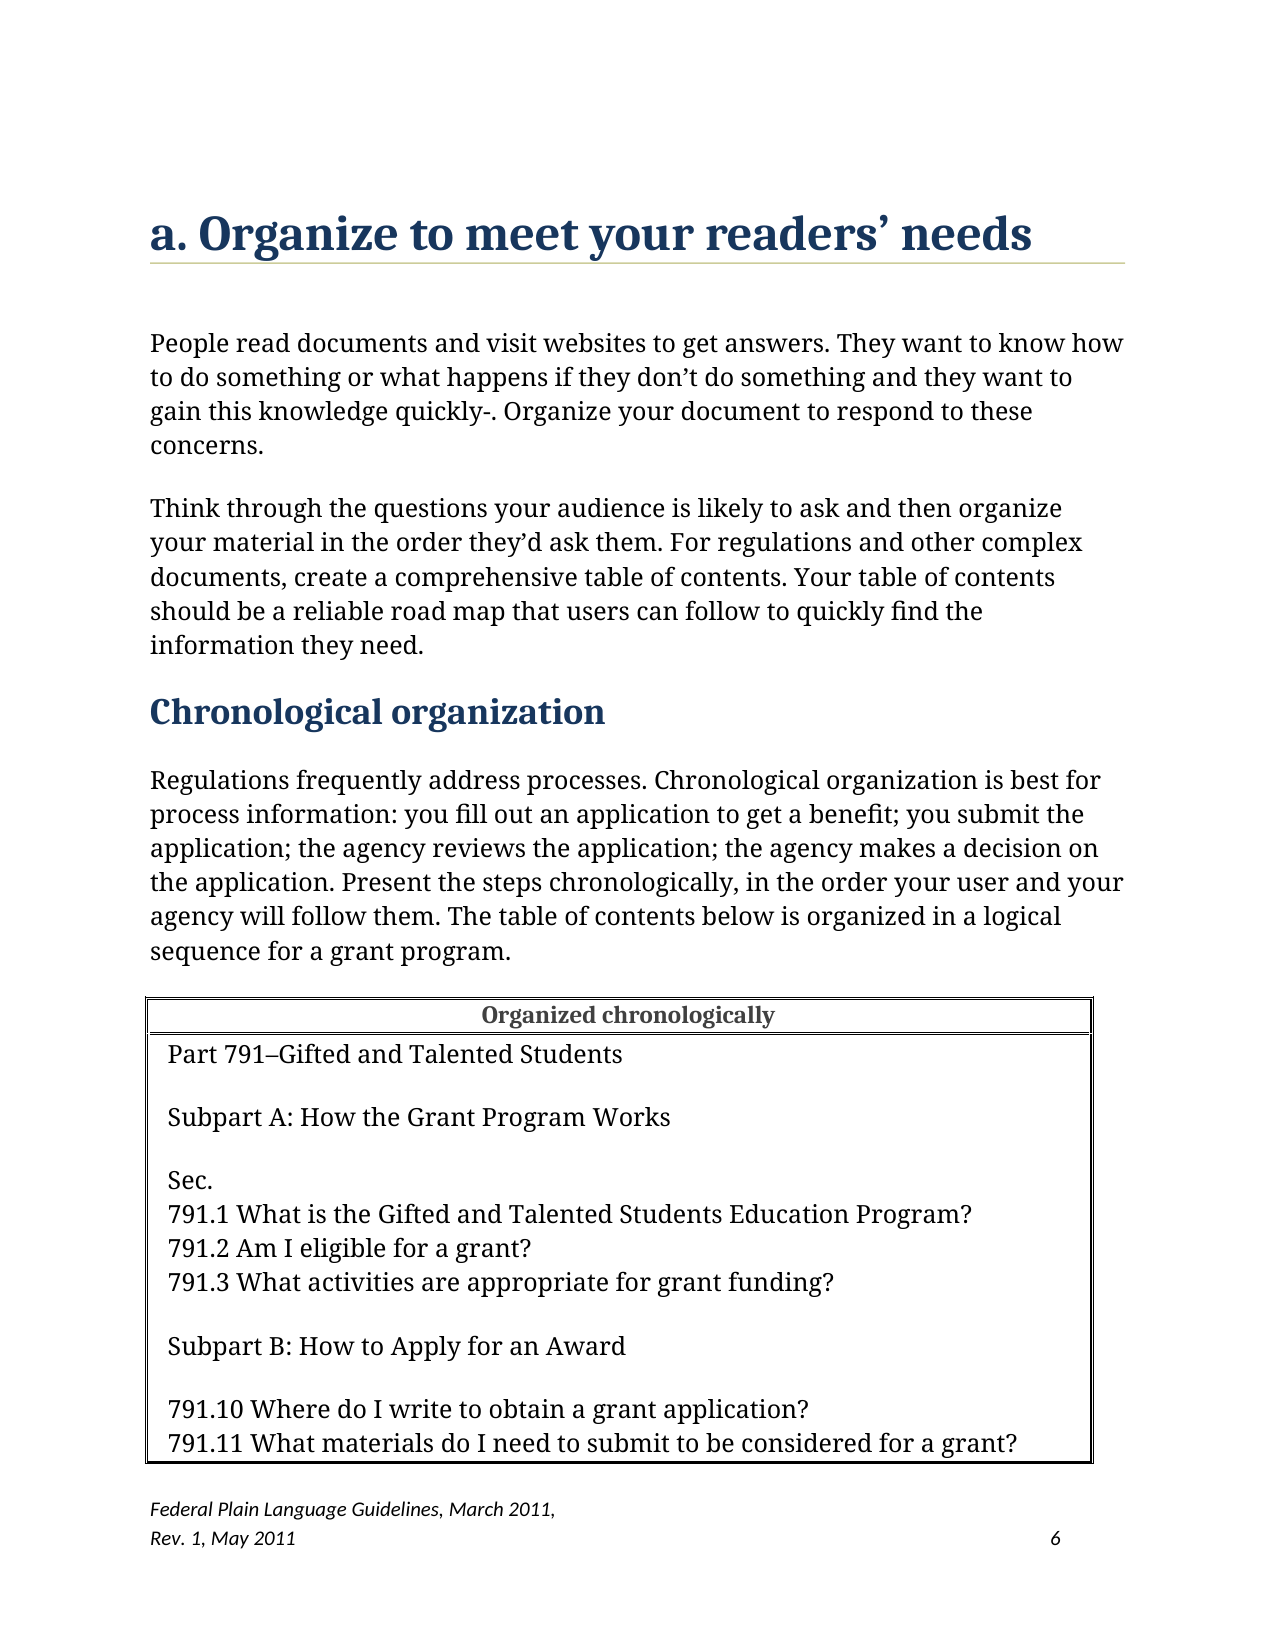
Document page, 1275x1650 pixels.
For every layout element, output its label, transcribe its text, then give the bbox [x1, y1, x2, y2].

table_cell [148, 1031, 1091, 1461]
table_header Organized chronologically [148, 1000, 1090, 1031]
text People read documents and visit websites to get answers. They want to know how to do something or what happens if they don’t do something and they want to gain this knowledge quickly-. Organize your document to respond to these concerns. [150, 326, 1125, 462]
text Regulations frequently address processes. Chronological organization is best for process information: you fill out an application to get a benefit; you submit the application; the agency reviews the application; the agency makes a decision on the application. Present the steps chronologically, in the order your user and your agency will follow them. The table of contents below is organized in a logical sequence for a grant program. [150, 763, 1125, 967]
subtitle Chronological organization [150, 691, 1125, 734]
subtitle a. Organize to meet your readers’ needs [150, 205, 1125, 262]
text Think through the questions your audience is likely to ask and then organize your material in the order they’d ask them. For regulations and other complex documents, create a comprehensive table of contents. Your table of contents should be a reliable road map that users can follow to quickly find the information they need. [150, 491, 1125, 661]
